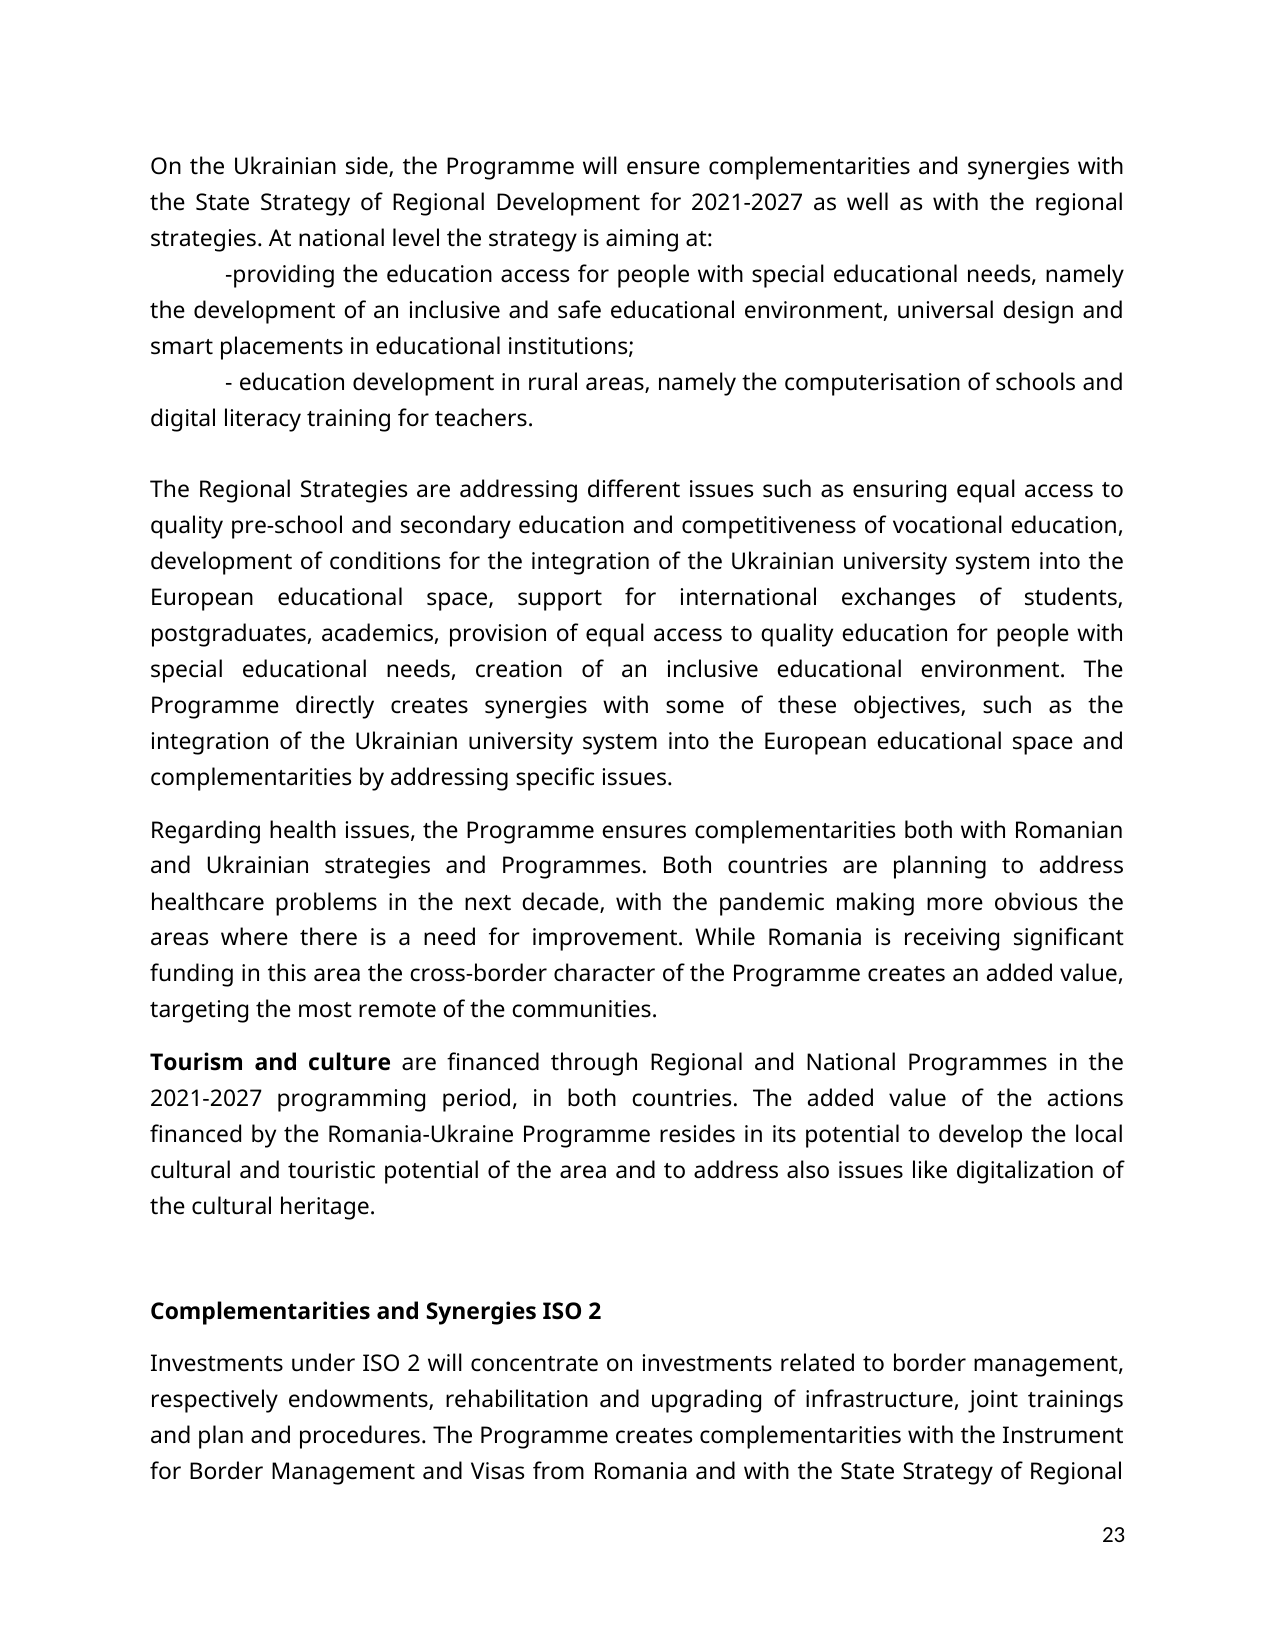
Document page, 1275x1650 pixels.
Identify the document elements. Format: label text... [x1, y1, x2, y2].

text Regarding health issues, the Programme ensures complementarities both with Romanian and Ukrainian strategies and Programmes. Both countries are planning to address healthcare problems in the next decade, with the pandemic making more obvious the areas where there is a need for improvement. While Romania is receiving significant funding in this area the cross-border character of the Programme creates an added value, targeting the most remote of the communities. [150, 813, 1125, 1024]
text The Regional Strategies are addressing different issues such as ensuring equal access to quality pre-school and secondary education and competitiveness of vocational education, development of conditions for the integration of the Ukrainian university system into the European educational space, support for international exchanges of students, postgraduates, academics, provision of equal access to quality education for people with special educational needs, creation of an inclusive educational environment. The Programme directly creates synergies with some of these objectives, such as the integration of the Ukrainian university system into the European educational space and complementarities by addressing specific issues. [150, 473, 1125, 792]
text Tourism and culture are financed through Regional and National Programmes in the 2021-2027 programming period, in both countries. The added value of the actions financed by the Romania-Ukraine Programme resides in its potential to develop the local cultural and touristic potential of the area and to address also issues like digitalization of the cultural heritage. [150, 1046, 1125, 1221]
text - education development in rural areas, namely the computerisation of schools and digital literacy training for teachers. [150, 366, 1125, 433]
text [150, 1347, 1125, 1486]
text Complementarities and Synergies ISO 2 [150, 1295, 1125, 1326]
text On the Ukrainian side, the Programme will ensure complementarities and synergies with the State Strategy of Regional Development for 2021-2027 as well as with the regional strategies. At national level the strategy is aiming at: [150, 150, 1125, 253]
text -providing the education access for people with special educational needs, namely the development of an inclusive and safe educational environment, universal design and smart placements in educational institutions; [150, 258, 1125, 361]
